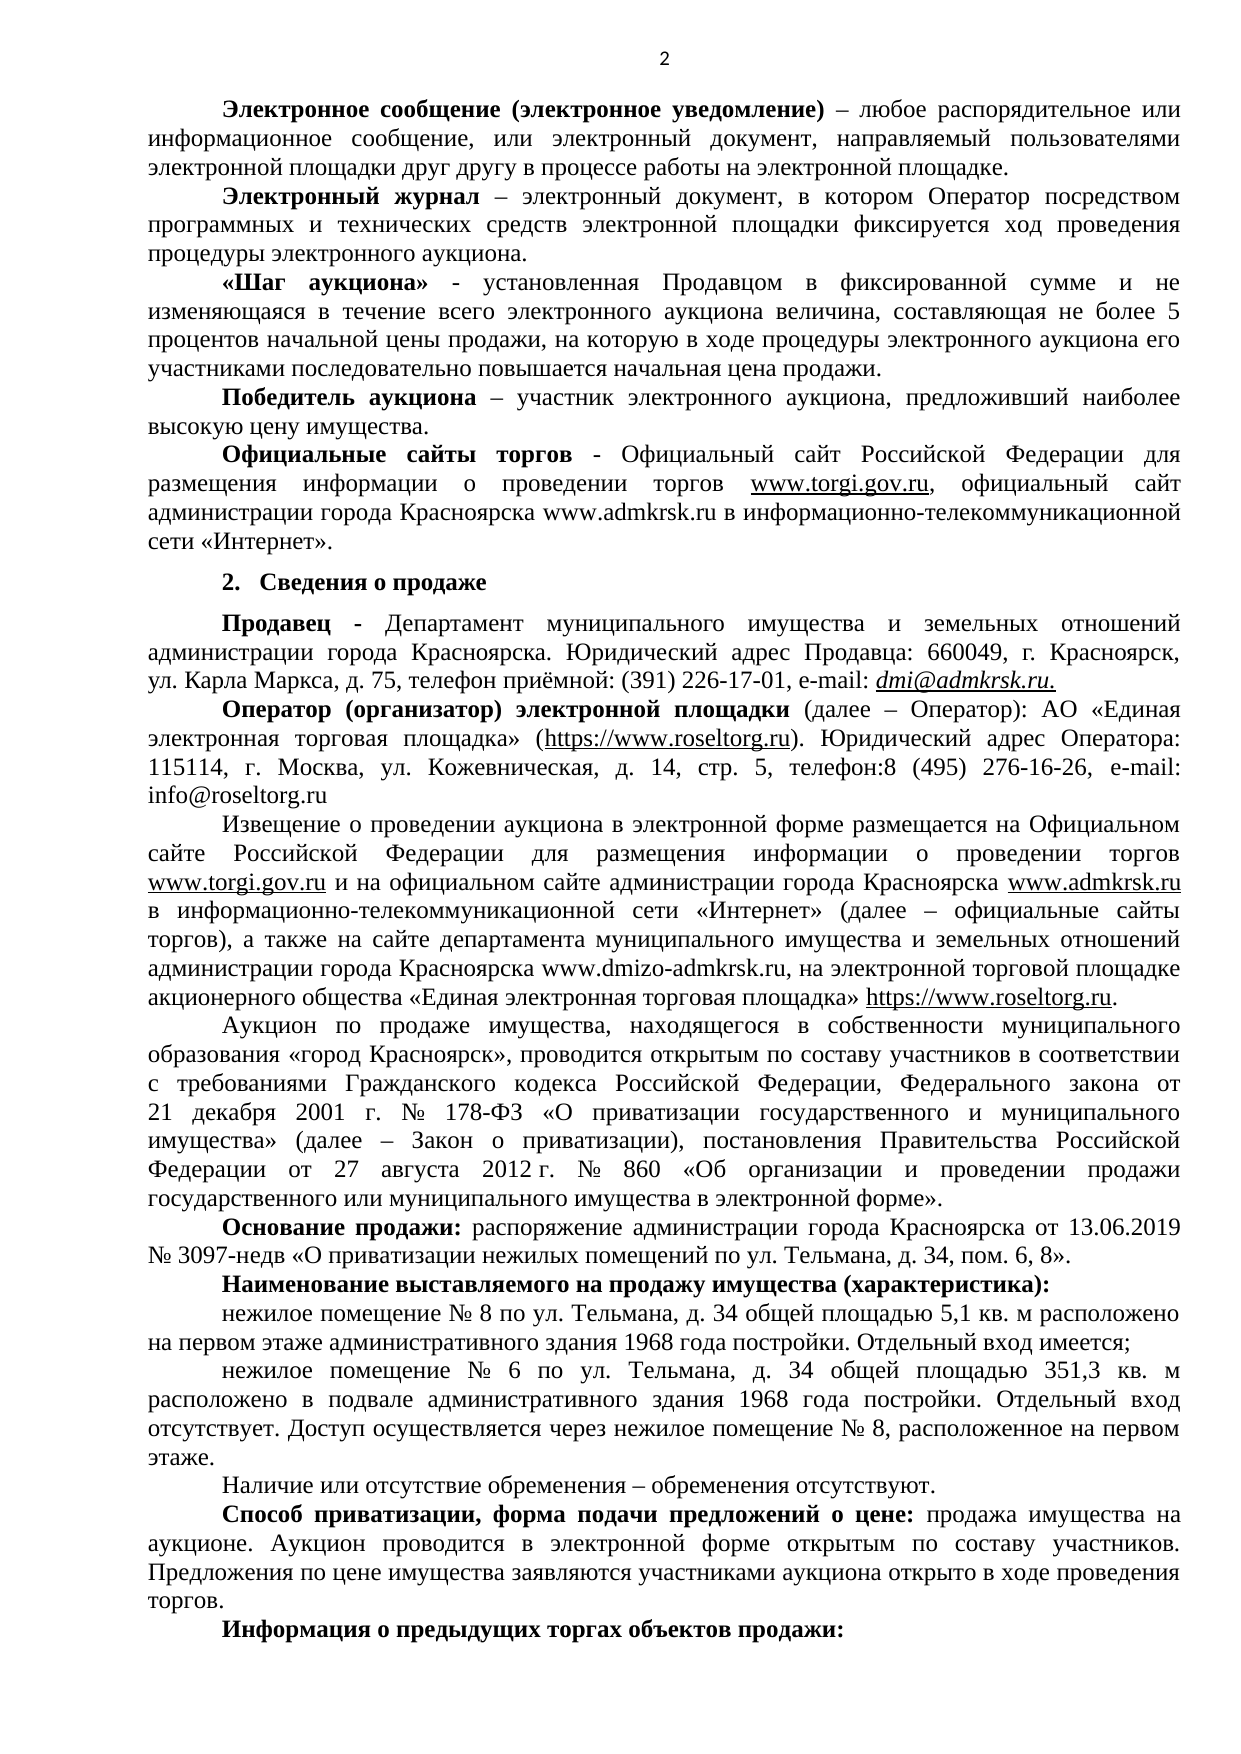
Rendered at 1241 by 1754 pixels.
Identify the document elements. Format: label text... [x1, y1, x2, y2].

text Аукцион по продаже имущества, находящегося в собственности муниципального образования «город Красноярск», проводится открытым по составу участников в соответствии с требованиями Гражданского кодекса Российской Федерации, Федерального закона от 21 декабря 2001 г. № 178-ФЗ «О приватизации государственного и муниципального имущества» (далее – Закон о приватизации), постановления Правительства Российской Федерации от 27 августа 2012 г. № 860 «Об организации и проведении продажи государственного или муниципального имущества в электронной форме». [148, 1010, 1181, 1212]
text Основание продажи: распоряжение администрации города Красноярска от 13.06.2019 № 3097-недв «О приватизации нежилых помещений по ул. Тельмана, д. 34, пом. 6, 8». [148, 1212, 1181, 1269]
text Электронный журнал – электронный документ, в котором Оператор посредством программных и технических средств электронной площадки фиксируется ход проведения процедуры электронного аукциона. [148, 181, 1181, 267]
text нежилое помещение № 6 по ул. Тельмана, д. 34 общей площадью 351,3 кв. м расположено в подвале административного здания 1968 года постройки. Отдельный вход отсутствует. Доступ осуществляется через нежилое помещение № 8, расположенное на первом этаже. [148, 1355, 1181, 1470]
text Официальные сайты торгов - Официальный сайт Российской Федерации для размещения информации о проведении торгов www.torgi.gov.ru, официальный сайт администрации города Красноярска www.admkrsk.ru в информационно-телекоммуникационной сети «Интернет». [148, 439, 1181, 554]
text Наименование выставляемого на продажу имущества (характеристика): [148, 1269, 1181, 1298]
text Способ приватизации, форма подачи предложений о цене: продажа имущества на аукционе. Аукцион проводится в электронной форме открытым по составу участников. Предложения по цене имущества заявляются участниками аукциона открыто в ходе проведения торгов. [148, 1499, 1181, 1614]
text нежилое помещение № 8 по ул. Тельмана, д. 34 общей площадью 5,1 кв. м расположено на первом этаже административного здания 1968 года постройки. Отдельный вход имеется; [148, 1298, 1181, 1355]
text «Шаг аукциона» - установленная Продавцом в фиксированной сумме и не изменяющаяся в течение всего электронного аукциона величина, составляющая не более 5 процентов начальной цены продажи, на которую в ходе процедуры электронного аукциона его участниками последовательно повышается начальная цена продажи. [148, 267, 1181, 382]
text Победитель аукциона – участник электронного аукциона, предложивший наиболее высокую цену имущества. [148, 382, 1181, 439]
text Наличие или отсутствие обременения – обременения отсутствуют. [148, 1470, 1181, 1499]
text Электронное сообщение (электронное уведомление) – любое распорядительное или информационное сообщение, или электронный документ, направляемый пользователями электронной площадки друг другу в процессе работы на электронной площадке. [148, 94, 1181, 181]
text Извещение о проведении аукциона в электронной форме размещается на Официальном сайте Российской Федерации для размещения информации о проведении торгов www.torgi.gov.ru и на официальном сайте администрации города Красноярска www.admkrsk.ru в информационно-телекоммуникационной сети «Интернет» (далее – официальные сайты торгов), а также на сайте департамента муниципального имущества и земельных отношений администрации города Красноярска www.dmizo-admkrsk.ru, на электронной торговой площадке акционерного общества «Единая электронная торговая площадка» https://www.roseltorg.ru. [148, 809, 1181, 1010]
text Информация о предыдущих торгах объектов продажи: [148, 1614, 1181, 1643]
text Продавец - Департамент муниципального имущества и земельных отношений администрации города Красноярска. Юридический адрес Продавца: 660049, г. Красноярск, ул. Карла Маркса, д. 75, телефон приёмной: (391) 226-17-01, e-mail: dmi@admkrsk.ru. [148, 608, 1181, 694]
text Оператор (организатор) электронной площадки (далее – Оператор): АО «Единая электронная торговая площадка» (https://www.roseltorg.ru). Юридический адрес Оператора: 115114, г. Москва, ул. Кожевническая, д. 14, стр. 5, телефон:8 (495) 276-16-26, e-mail: info@roseltorg.ru [148, 694, 1181, 809]
list Сведения о продаже [222, 567, 1181, 595]
